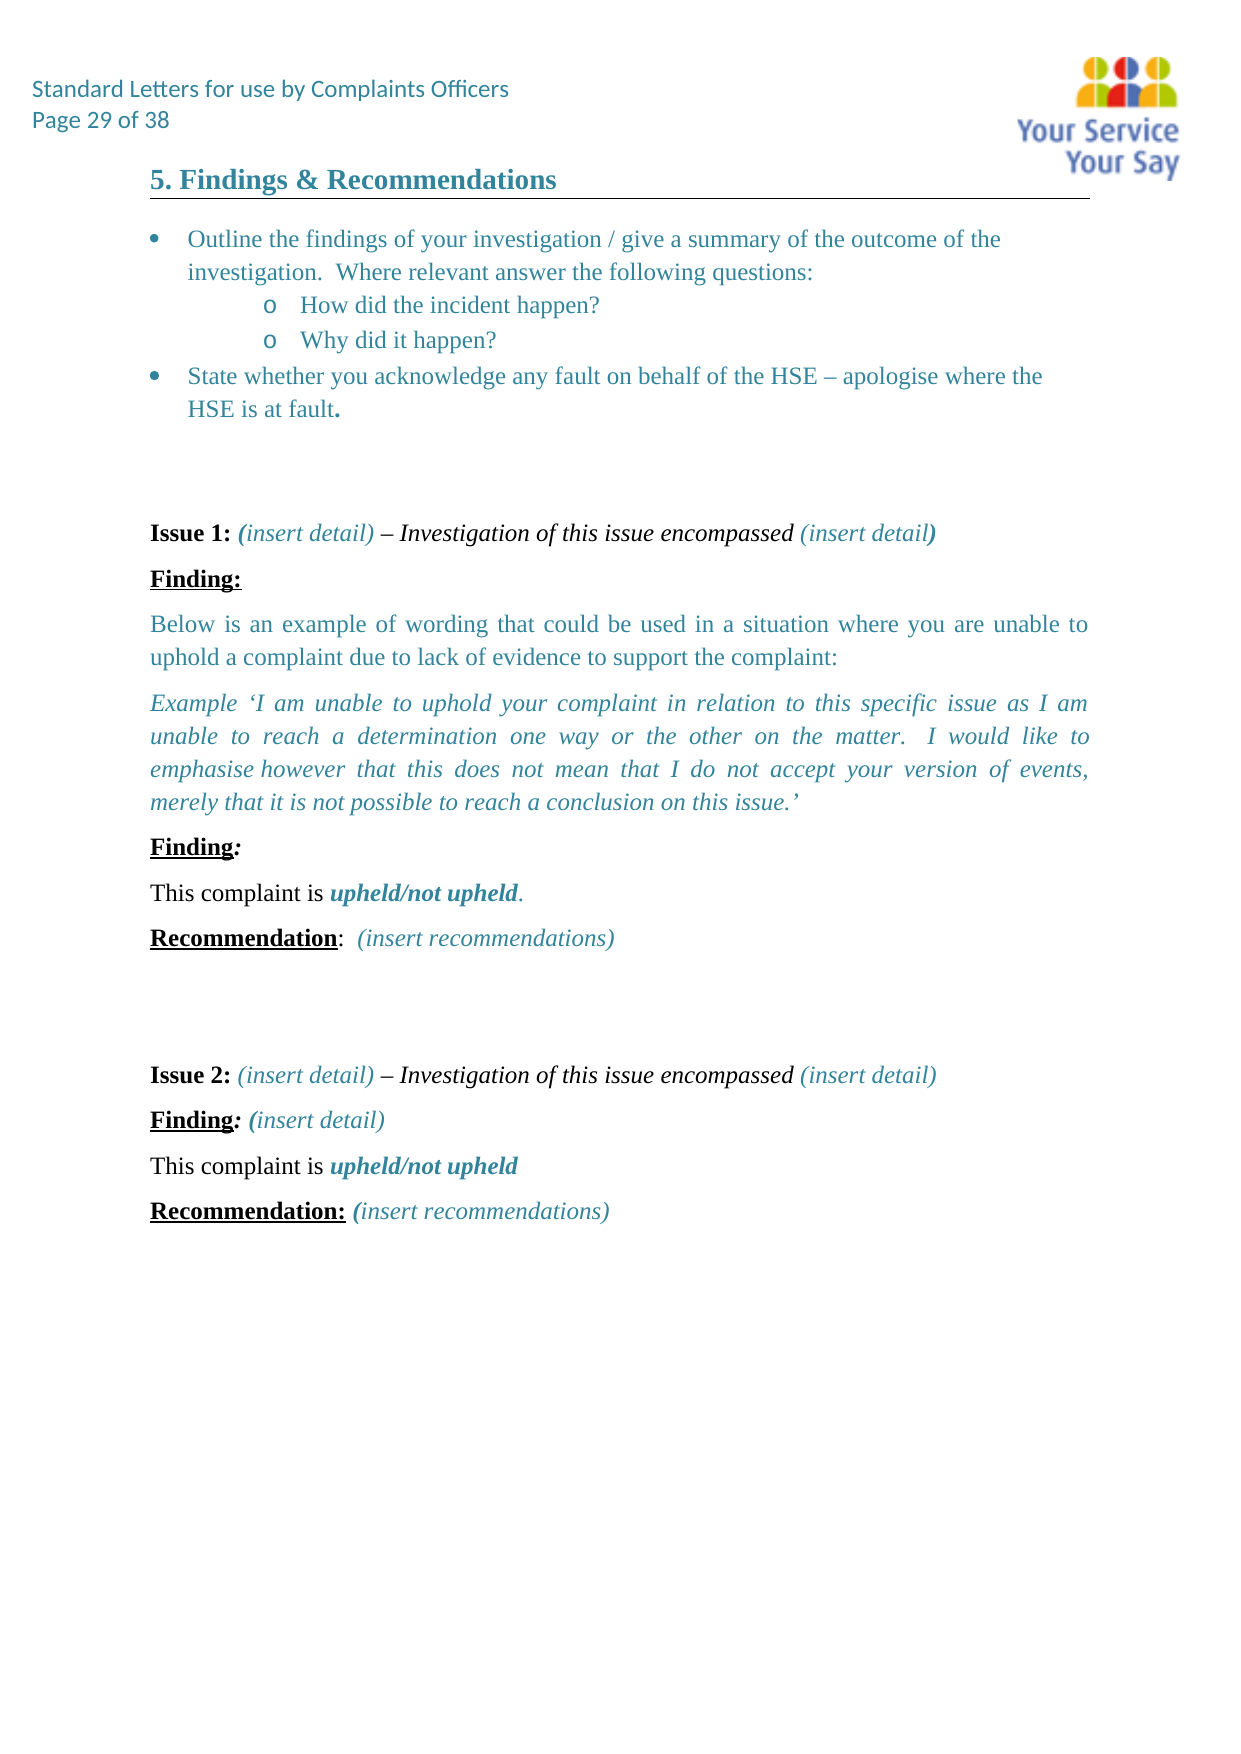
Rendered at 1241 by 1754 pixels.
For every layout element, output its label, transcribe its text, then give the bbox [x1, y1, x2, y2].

list 5. Findings & Recommendations [150, 162, 1090, 198]
list State whether you acknowledge any fault on behalf of the HSE – apologise where the HSE is at fault. [150, 361, 1090, 423]
picture [1017, 57, 1180, 181]
list How did the incident happen? [262, 290, 1090, 321]
text This complaint is upheld/not upheld. [150, 878, 1090, 907]
text Recommendation: (insert recommendations) [150, 1196, 1090, 1225]
text Issue 1: (insert detail) – Investigation of this issue encompassed (insert detail) [150, 518, 1090, 547]
text Example ‘I am unable to uphold your complaint in relation to this specific issue as I am unable to reach a determination one way or the other on the matter. I would like to emphasise however that this does not mean that I do not accept your version of events, merely that it is not possible to reach a conclusion on this issue.’ [150, 688, 1090, 816]
text Recommendation: (insert recommendations) [150, 923, 1090, 952]
list Why did it happen? [262, 326, 1090, 356]
text Finding: [150, 832, 1090, 861]
text Issue 2: (insert detail) – Investigation of this issue encompassed (insert detail) [150, 1060, 1090, 1089]
text Below is an example of wording that could be used in a situation where you are unable to uphold a complaint due to lack of evidence to support the complaint: [150, 609, 1090, 671]
list Outline the findings of your investigation / give a summary of the outcome of the investigation. Where relevant answer the following questions: [150, 224, 1090, 286]
text Finding: (insert detail) [150, 1105, 1090, 1134]
text This complaint is upheld/not upheld [150, 1151, 1090, 1180]
text Finding: [150, 564, 1090, 592]
